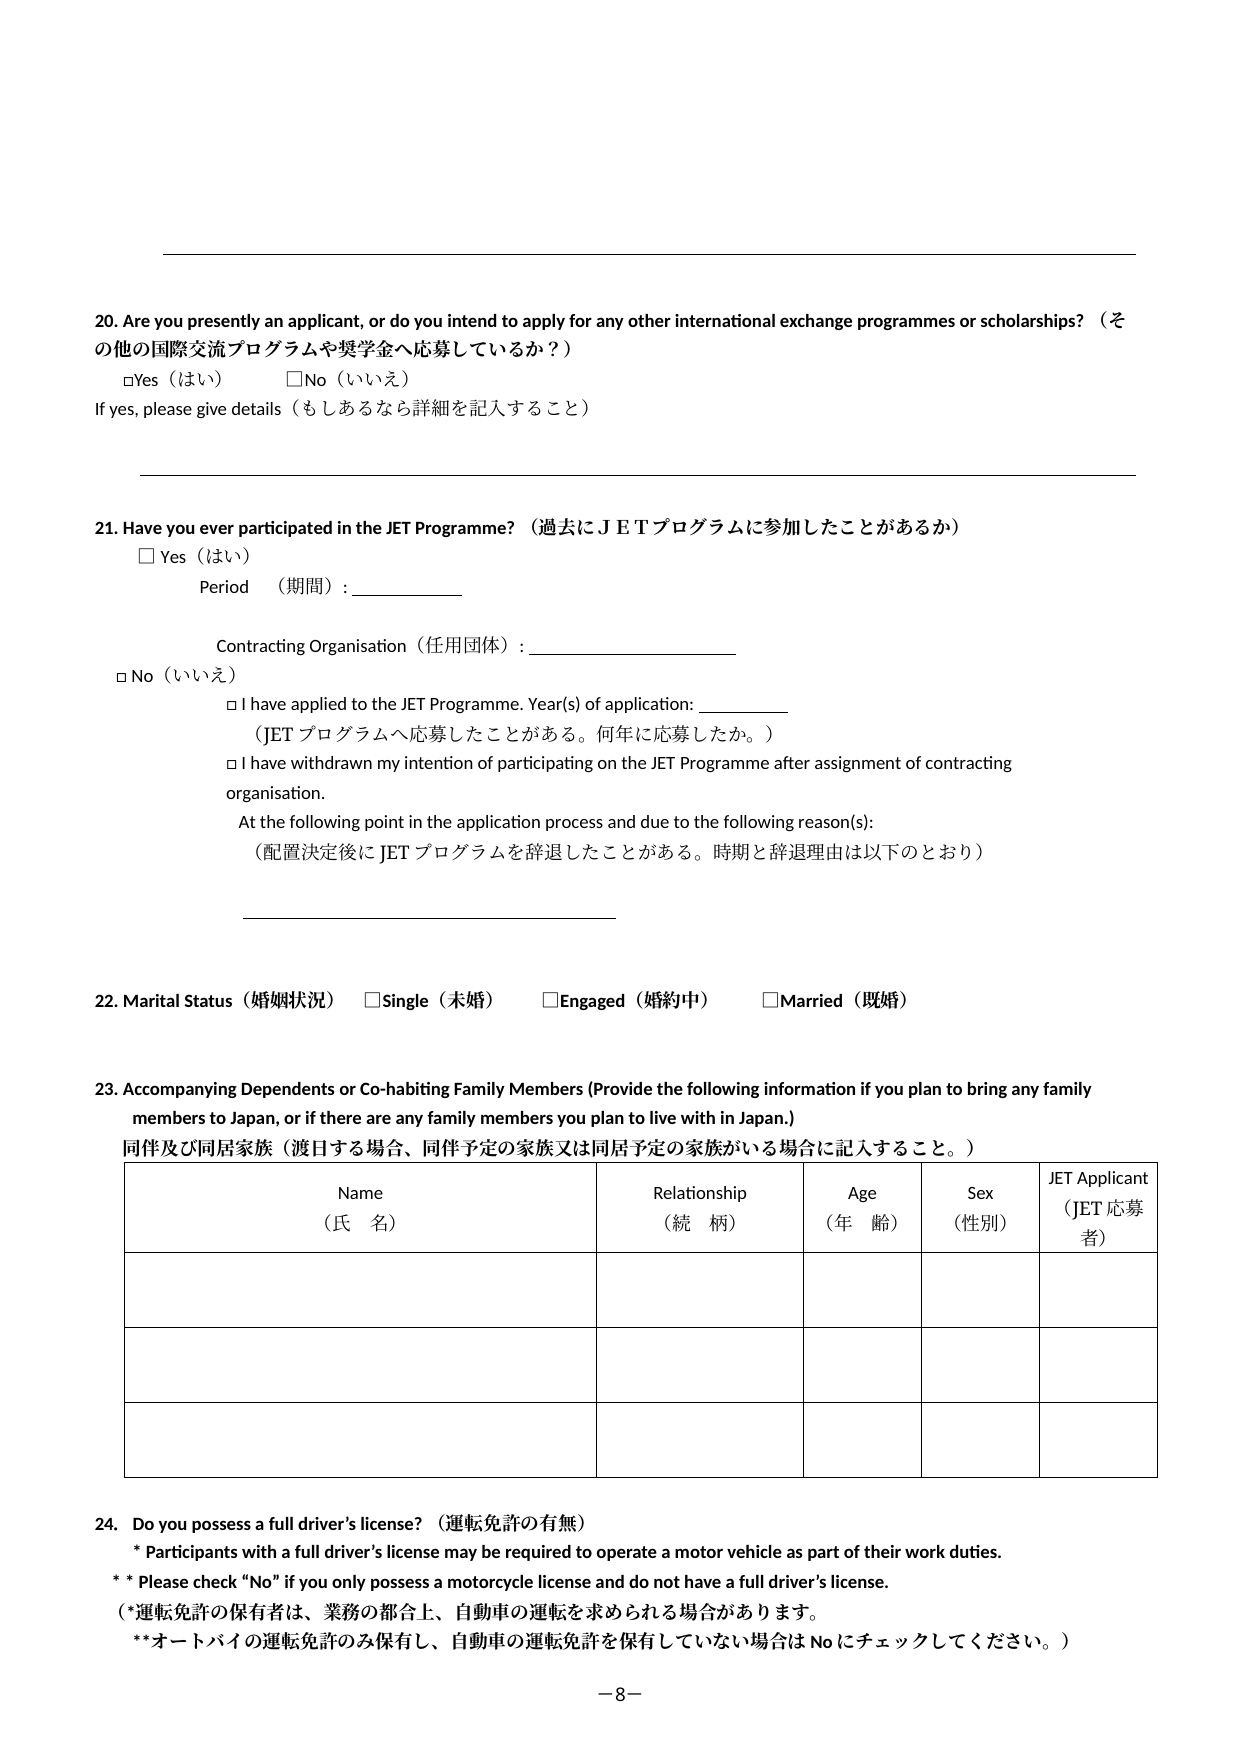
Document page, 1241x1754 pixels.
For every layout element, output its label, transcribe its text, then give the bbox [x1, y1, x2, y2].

text * * Please check “No” if you only possess a motorcycle license and do not have a full driver’s license. [94, 1567, 1146, 1596]
table_header Age （年 齢） [804, 1163, 921, 1252]
table_cell [922, 1253, 1039, 1327]
table_cell [922, 1403, 1039, 1477]
table_cell [597, 1253, 803, 1327]
text □ No（いいえ） [94, 659, 1146, 689]
table_cell [804, 1253, 921, 1327]
table_cell [597, 1403, 803, 1477]
text □Yes（はい） □No（いいえ） [94, 363, 1146, 393]
text 23. Accompanying Dependents or Co-habiting Family Members (Provide the following information if you plan to bring any family members to Japan, or if there are any family members you plan to live with in Japan.) [94, 1073, 1146, 1132]
text （配置決定後にJETプログラムを辞退したことがある。時期と辞退理由は以下のとおり） [94, 837, 1146, 866]
table_cell [804, 1403, 921, 1477]
text * Participants with a full driver’s license may be required to operate a motor vehicle as part of their work duties. [94, 1537, 1146, 1567]
table_header JET Applicant （JET応募者） [1040, 1163, 1157, 1252]
table_cell [1040, 1253, 1157, 1327]
table_header Sex （性別） [922, 1163, 1039, 1252]
table_header Relationship （続 柄） [597, 1163, 803, 1252]
text （JETプログラムへ応募したことがある。何年に応募したか。） [94, 718, 1146, 748]
table_cell [1040, 1328, 1157, 1402]
text （*運転免許の保有者は、業務の都合上、自動車の運転を求められる場合があります。 [94, 1596, 1146, 1626]
text □ I have applied to the JET Programme. Year(s) of application: [94, 689, 1146, 718]
text Contracting Organisation（任用団体）: [94, 629, 1146, 659]
text 20. Are you presently an applicant, or do you intend to apply for any other international exchange programmes or scholarships? （その他の国際交流プログラムや奨学金へ応募しているか？） [94, 304, 1146, 363]
text Period （期間）: [102, 570, 1146, 600]
text □ I have withdrawn my intention of participating on the JET Programme after assignment of contracting organisation. [226, 748, 1146, 807]
table_header Name （氏 名） [125, 1163, 596, 1252]
table_cell [804, 1328, 921, 1402]
table_cell [597, 1328, 803, 1402]
table_cell [1040, 1403, 1157, 1477]
text 21. Have you ever participated in the JET Programme? （過去にＪＥＴプログラムに参加したことがあるか） [94, 511, 1146, 541]
table_cell [125, 1253, 596, 1327]
table_cell [125, 1328, 596, 1402]
table_cell [125, 1403, 596, 1477]
text If yes, please give details（もしあるなら詳細を記入すること） [94, 393, 1146, 422]
text 24．Do you possess a full driver’s license? （運転免許の有無） [94, 1507, 1146, 1537]
text **オートバイの運転免許のみ保有し、自動車の運転免許を保有していない場合はNoにチェックしてください。） [94, 1626, 1146, 1655]
table_cell [922, 1328, 1039, 1402]
text At the following point in the application process and due to the following reason(s): [94, 807, 1146, 837]
text □ Yes（はい） [94, 541, 1146, 570]
text 22. Marital Status（婚姻状況） □Single（未婚） □Engaged（婚約中） □Married（既婚） [94, 984, 1146, 1014]
text 同伴及び同居家族（渡日する場合、同伴予定の家族又は同居予定の家族がいる場合に記入すること。） [94, 1132, 1146, 1162]
